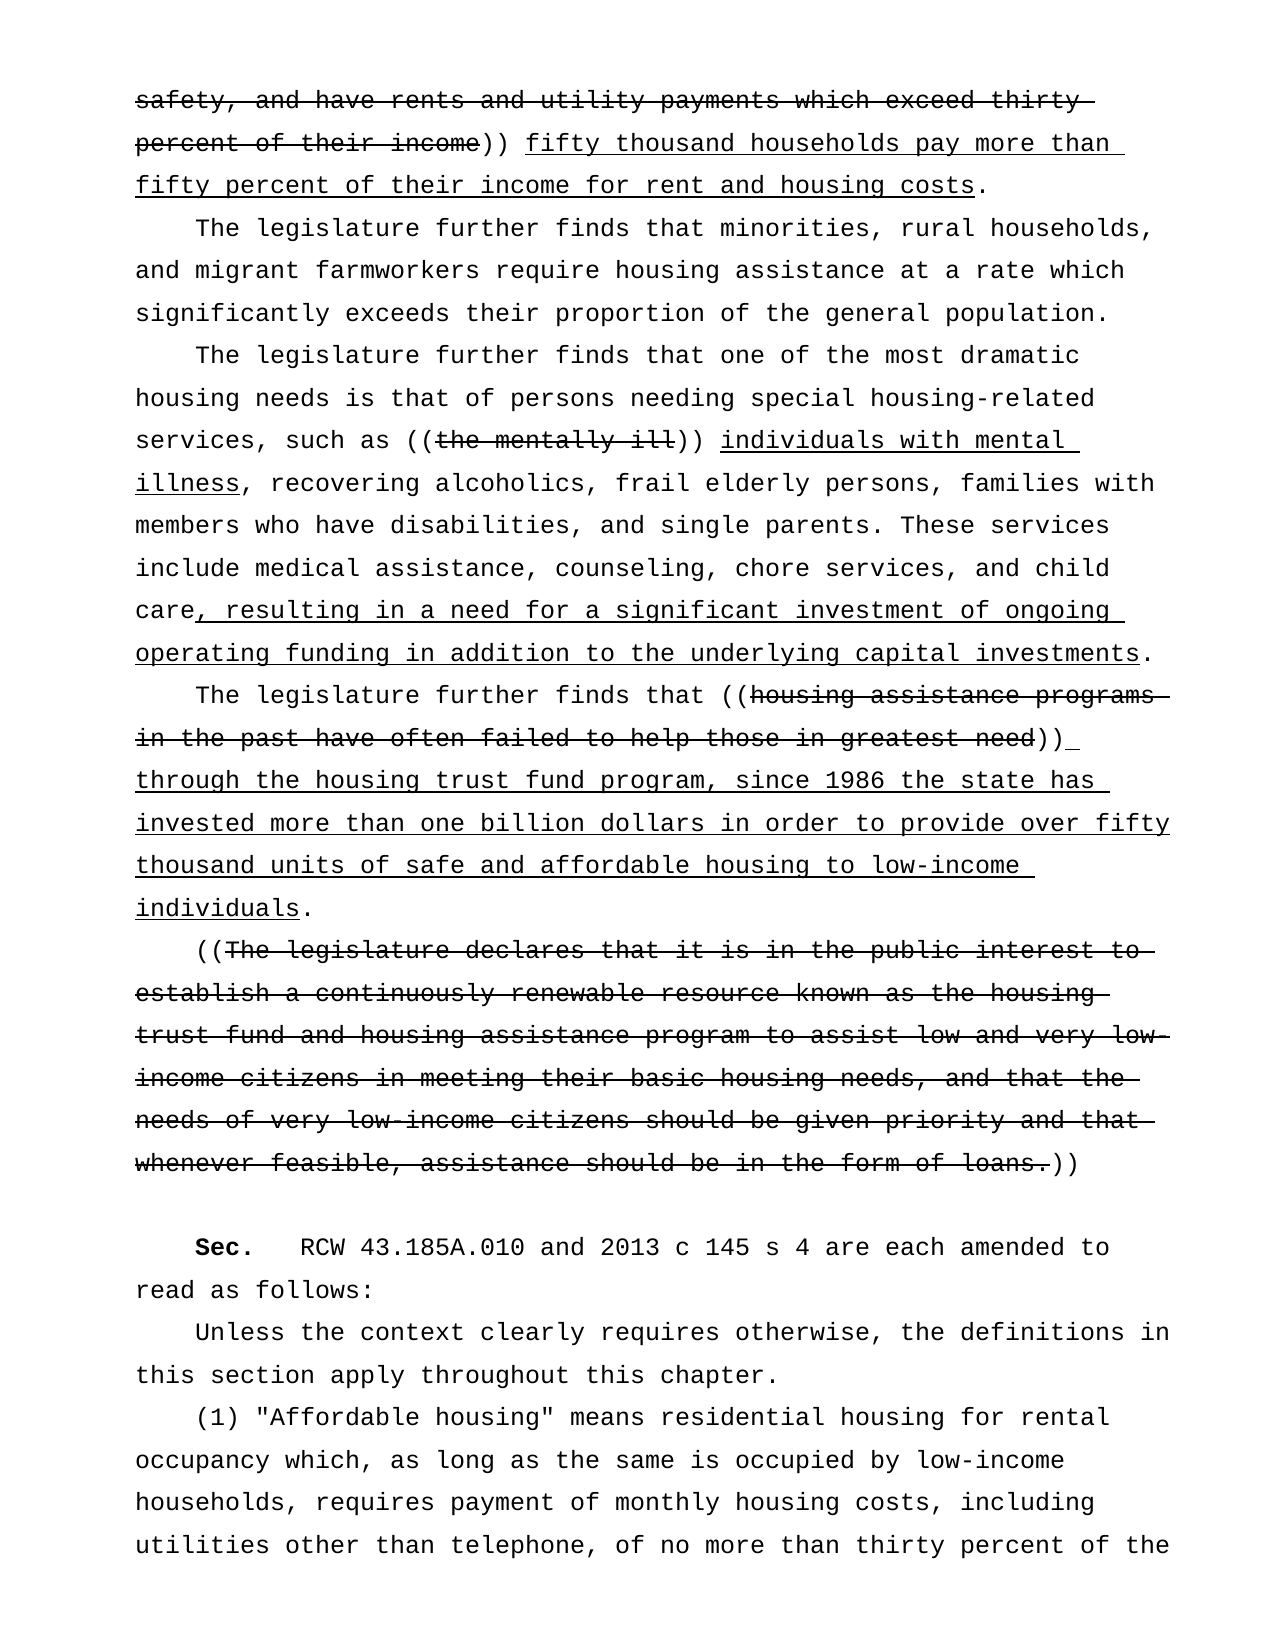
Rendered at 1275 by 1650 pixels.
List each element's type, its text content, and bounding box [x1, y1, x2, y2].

text Unless the context clearly requires otherwise, the definitions in this section apply throughout this chapter. [135, 1307, 1170, 1392]
text The legislature further finds that ((housing assistance programs in the past have often failed to help those in greatest need)) through the housing trust fund program, since 1986 the state has invested more than one billion dollars in order to provide over fifty thousand units of safe and affordable housing to low-income individuals. [135, 670, 1170, 834]
text ((The legislature declares that it is in the public interest to establish a continuously renewable resource known as the housing trust fund and housing assistance program to assist low and very low-income citizens in meeting their basic housing needs, and that the needs of very low-income citizens should be given priority and that whenever feasible, assistance should be in the form of loans.)) [135, 925, 1170, 1036]
text The legislature further finds that minorities, rural households, and migrant farmworkers require housing assistance at a rate which significantly exceeds their proportion of the general population. [135, 202, 1170, 330]
text Sec. RCW 43.185A.010 and 2013 c 145 s 4 are each amended to read as follows: [135, 1222, 1170, 1307]
text ((The legislature declares that it is in the public interest to establish a continuously renewable resource known as the housing trust fund and housing assistance program to assist low and very low-income citizens in meeting their basic housing needs, and that the needs of very low-income citizens should be given priority and that whenever feasible, assistance should be in the form of loans.)) [135, 1038, 1170, 1180]
text The legislature further finds that one of the most dramatic housing needs is that of persons needing special housing-related services, such as ((the mentally ill)) individuals with mental illness, recovering alcoholics, frail elderly persons, families with members who have disabilities, and single parents. These services include medical assistance, counseling, chore services, and child care, resulting in a need for a significant investment of ongoing operating funding in addition to the underlying capital investments. [135, 330, 1170, 670]
text The legislature further finds that ((housing assistance programs in the past have often failed to help those in greatest need)) through the housing trust fund program, since 1986 the state has invested more than one billion dollars in order to provide over fifty thousand units of safe and affordable housing to low-income individuals. [135, 835, 1170, 925]
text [135, 75, 1170, 202]
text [135, 1392, 1170, 1562]
